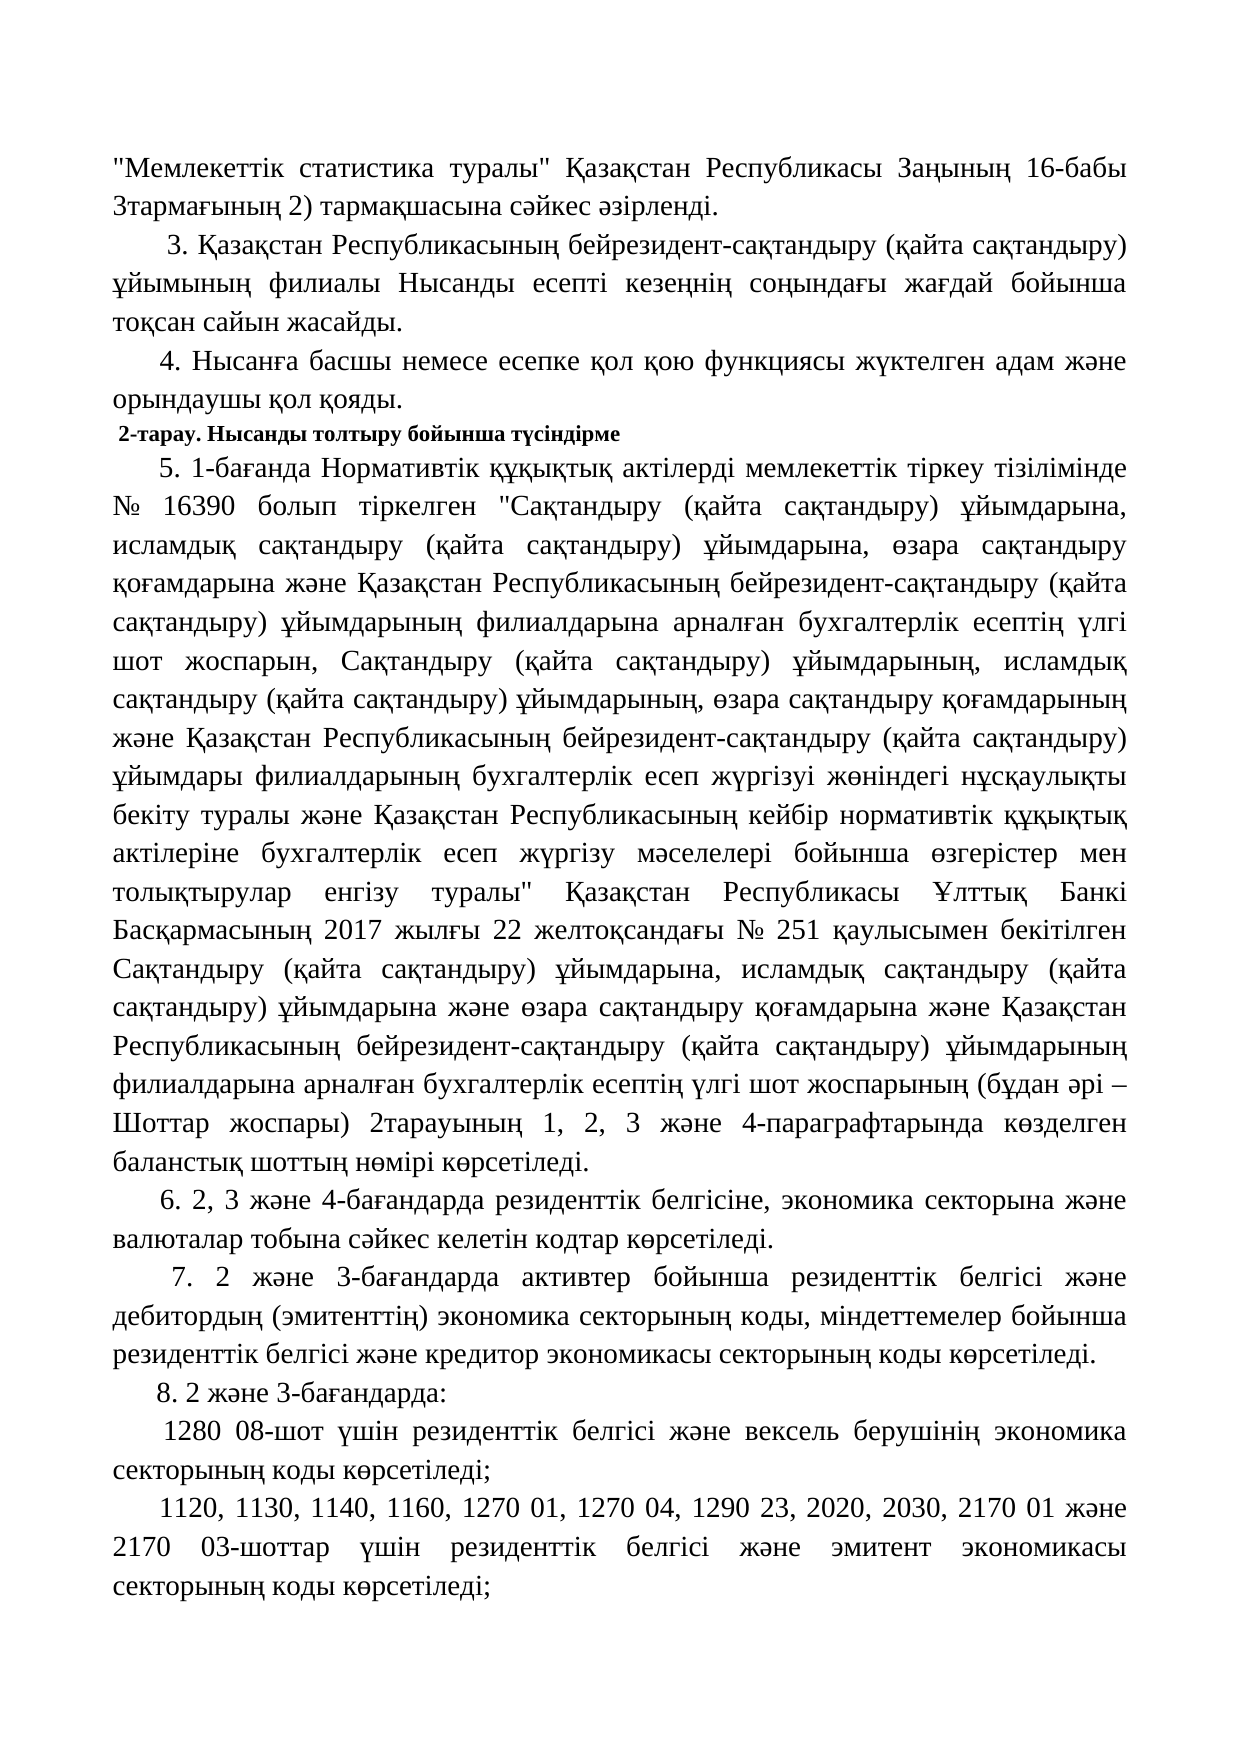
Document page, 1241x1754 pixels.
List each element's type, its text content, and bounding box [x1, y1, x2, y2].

text 4. Нысанға басшы немесе есепке қол қою функциясы жүктелген адам және орындаушы қол қояды. [112, 343, 1128, 415]
text 5. 1-бағанда Нормативтік құқықтық актілерді мемлекеттік тіркеу тізілімінде № 16390 болып тіркелген "Сақтандыру (қайта сақтандыру) ұйымдарына, исламдық сақтандыру (қайта сақтандыру) ұйымдарына, өзара сақтандыру қоғамдарына және Қазақстан Республикасының бейрезидент-сақтандыру (қайта сақтандыру) ұйымдарының филиалдарына арналған бухгалтерлік есептің үлгі шот жоспарын, Сақтандыру (қайта сақтандыру) ұйымдарының, исламдық сақтандыру (қайта сақтандыру) ұйымдарының, өзара сақтандыру қоғамдарының және Қазақстан Республикасының бейрезидент-сақтандыру (қайта сақтандыру) ұйымдары филиалдарының бухгалтерлік есеп жүргізуі жөніндегі нұсқаулықты бекіту туралы және Қазақстан Республикасының кейбір нормативтік құқықтық актілеріне бухгалтерлік есеп жүргізу мәселелері бойынша өзгерістер мен толықтырулар енгізу туралы" Қазақстан Республикасы Ұлттық Банкі Басқармасының 2017 жылғы 22 желтоқсандағы № 251 қаулысымен бекітілген Сақтандыру (қайта сақтандыру) ұйымдарына, исламдық сақтандыру (қайта сақтандыру) ұйымдарына және өзара сақтандыру қоғамдарына және Қазақстан Республикасының бейрезидент-сақтандыру (қайта сақтандыру) ұйымдарының филиалдарына арналған бухгалтерлік есептің үлгі шот жоспарының (бұдан әрі – Шоттар жоспары) 2тарауының 1, 2, 3 және 4-параграфтарында көзделген баланстық шоттың нөмірі көрсетіледі. [112, 450, 1128, 1177]
text 1280 08-шот үшін резиденттік белгісі және вексель берушінің экономика секторының коды көрсетіледі; [112, 1413, 1128, 1486]
text 3. Қазақстан Республикасының бейрезидент-сақтандыру (қайта сақтандыру) ұйымының филиалы Нысанды есепті кезеңнің соңындағы жағдай бойынша тоқсан сайын жасайды. [112, 227, 1128, 338]
text 1120, 1130, 1140, 1160, 1270 01, 1270 04, 1290 23, 2020, 2030, 2170 01 және 2170 03-шоттар үшін резиденттік белгісі және эмитент экономикасы секторының коды көрсетіледі; [112, 1491, 1128, 1601]
text 7. 2 және 3-бағандарда активтер бойынша резиденттік белгісі және дебитордың (эмитенттің) экономика секторының коды, міндеттемелер бойынша резиденттік белгісі және кредитор экономикасы секторының коды көрсетіледі. [112, 1259, 1128, 1370]
text 6. 2, 3 және 4-бағандарда резиденттік белгісіне, экономика секторына және валюталар тобына сәйкес келетін кодтар көрсетіледі. [112, 1182, 1128, 1254]
text 8. 2 және 3-бағандарда: [112, 1375, 1128, 1408]
text 2-тарау. Нысанды толтыру бойынша түсіндірме [112, 420, 1128, 446]
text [112, 150, 1128, 222]
